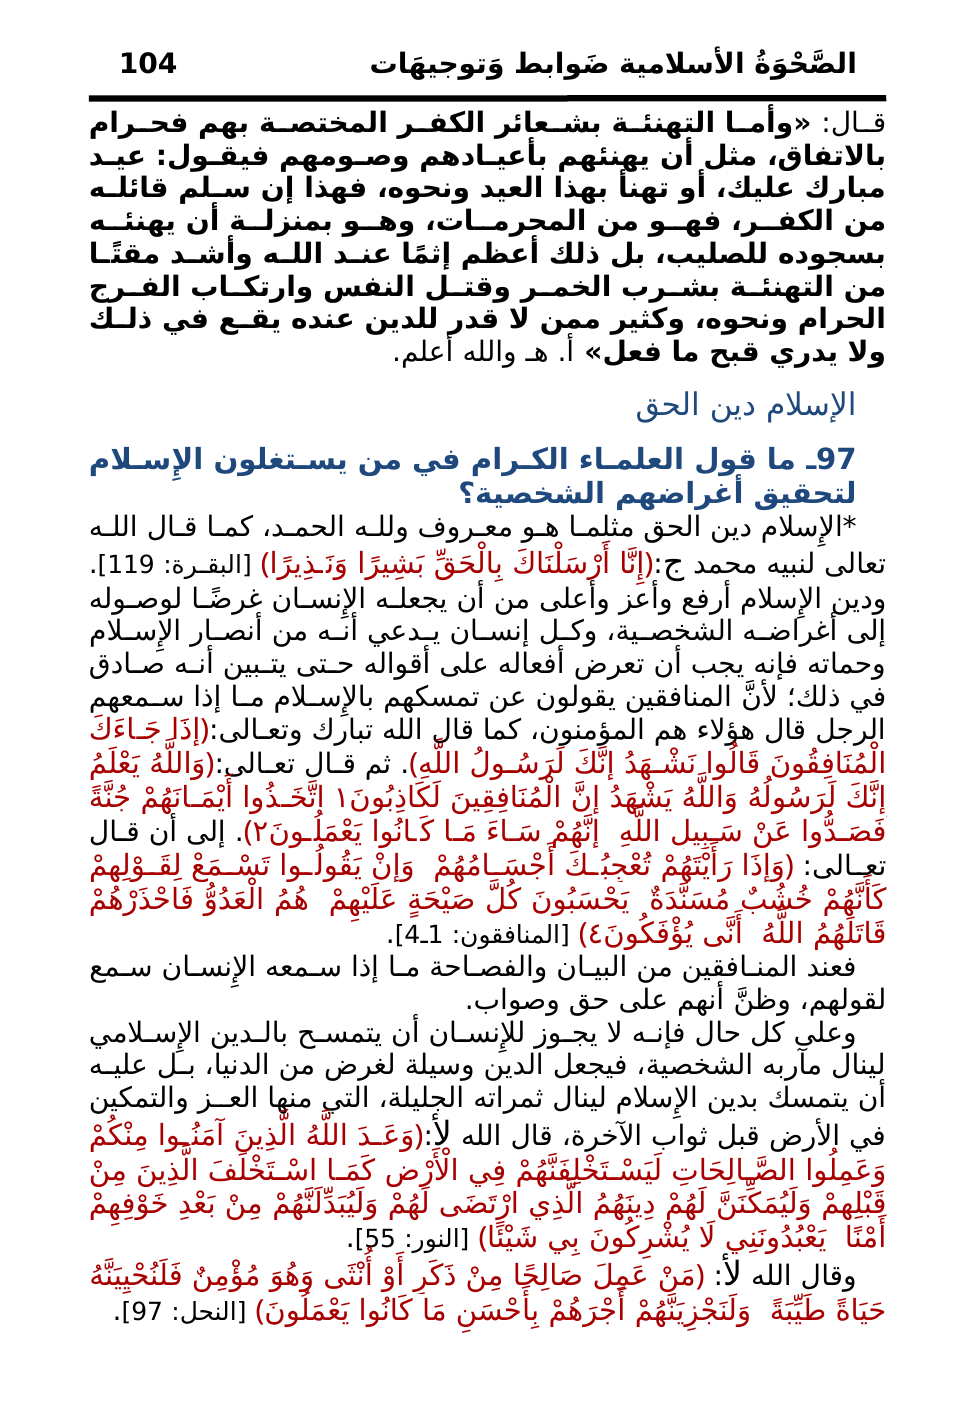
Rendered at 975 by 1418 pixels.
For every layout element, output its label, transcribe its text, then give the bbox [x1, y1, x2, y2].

text وعلى كل حال فإنه لا يجوز للإِنسان أن يتمسح بالدين الإِسلامي لينال مآربه الشخصية، فيجعل الدين وسيلة لغرض من الدنيا، بل عليه أن يتمسك بدين الإِسلام لينال ثمراته الجليلة، التي منها العز والتمكين في الأرض قبل ثواب الآخرة، قال الله ﻷ:﴿وَعَدَ اللَّهُ الَّذِينَ آمَنُوا مِنْكُمْ وَعَمِلُوا الصَّالِحَاتِ لَيَسْتَخْلِفَنَّهُمْ فِي الْأَرْضِ كَمَا اسْتَخْلَفَ الَّذِينَ مِنْ قَبْلِهِمْ وَلَيُمَكِّنَنَّ لَهُمْ دِينَهُمُ الَّذِي ارْتَضَى لَهُمْ وَلَيُبَدِّلَنَّهُمْ مِنْ بَعْدِ خَوْفِهِمْ أَمْنًا يَعْبُدُونَنِي لَا يُشْرِكُونَ بِي شَيْئًا﴾ [النور: 55]. [89, 1016, 886, 1153]
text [89, 106, 886, 368]
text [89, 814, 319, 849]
text 97ـ ما قول العلماء الكرام في من يستغلون الإِسلام لتحقيق أغراضهم الشخصية؟ [89, 442, 857, 510]
text وقال الله ﻷ: ﴿مَنْ عَمِلَ صَالِحًا مِنْ ذَكَرٍ أَوْ أُنْثَى وَهُوَ مُؤْمِنٌ فَلَنُحْيِيَنَّهُ حَيَاةً طَيِّبَةً وَلَنَجْزِيَنَّهُمْ أَجْرَهُمْ بِأَحْسَنِ مَا كَانُوا يَعْمَلُونَ﴾ [النحل: 97]. [89, 1255, 886, 1294]
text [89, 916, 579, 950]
text فعند المنافقين من البيان والفصاحة ما إذا سمعه الإِنسان سمع لقولهم، وظنَّ أنهم على حق وصواب. [89, 950, 886, 1016]
text الإسلام دين الحق [89, 389, 857, 422]
text *الإِسلام دين الحق مثلما هو معروف ولله الحمد، كما قال الله تعالى لنبيه محمد ج:﴿إِنَّا أَرْسَلْنَاكَ بِالْحَقِّ بَشِيرًا وَنَذِيرًا﴾ [البقرة: 119]. ودين الإِسلام أرفع وأعز وأعلى من أن يجعله الإِنسان غرضًا لوصوله إلى أغراضه الشخصية، وكل إنسان يدعي أنه من أنصار الإِسلام وحماته فإنه يجب أن تعرض أفعاله على أقواله حتى يتبين أنه صادق في ذلك؛ لأنَّ المنافقين يقولون عن تمسكهم بالإِسلام ما إذا سمعهم الرجل قال هؤلاء هم المؤمنون، كما قال الله تبارك وتعالى:﴿إِذَا جَاءَكَ الْمُنَافِقُونَ قَالُوا نَشْهَدُ إِنَّكَ لَرَسُولُ اللَّهِ﴾. ثم قال تعالى:﴿وَاللَّهُ يَعْلَمُ إِنَّكَ لَرَسُولُهُ وَاللَّهُ يَشْهَدُ إِنَّ الْمُنَافِقِينَ لَكَاذِبُونَ١ اتَّخَذُوا أَيْمَانَهُمْ جُنَّةً فَصَدُّوا عَنْ سَبِيلِ اللَّهِ إِنَّهُمْ سَاءَ مَا كَانُوا يَعْمَلُونَ٢﴾. إلى أن قال تعالى: ﴿وَإِذَا رَأَيْتَهُمْ تُعْجِبُكَ أَجْسَامُهُمْ وَإِنْ يَقُولُوا تَسْمَعْ لِقَوْلِهِمْ كَأَنَّهُمْ خُشُبٌ مُسَنَّدَةٌ يَحْسَبُونَ كُلَّ صَيْحَةٍ عَلَيْهِمْ هُمُ الْعَدُوُّ فَاحْذَرْهُمْ قَاتَلَهُمُ اللَّهُ أَنَّى يُؤْفَكُونَ٤﴾ [المنافقون: 1ـ4]. [89, 510, 886, 781]
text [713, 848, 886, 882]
